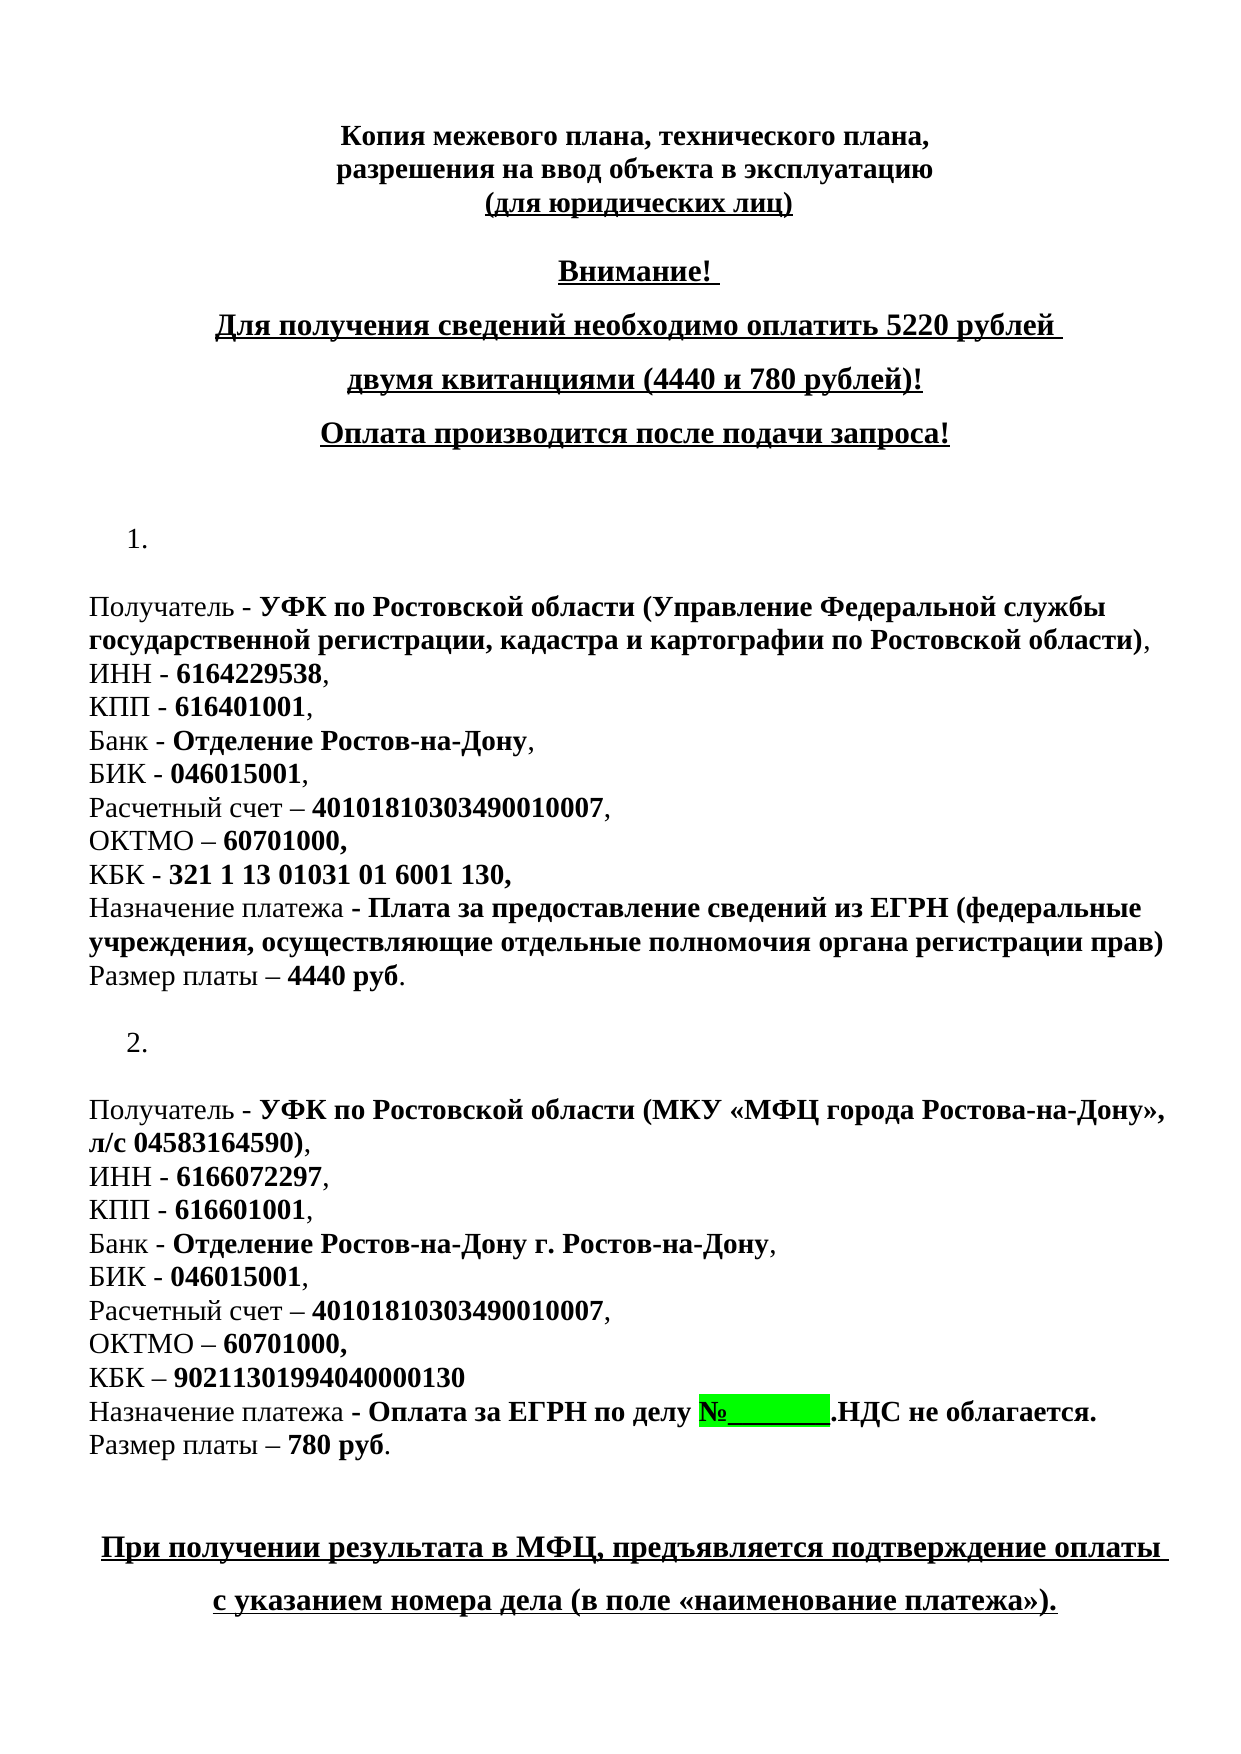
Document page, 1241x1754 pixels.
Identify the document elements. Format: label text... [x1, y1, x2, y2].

text разрешения на ввод объекта в эксплуатацию [89, 152, 1181, 185]
text ИНН - 6166072297, [89, 1159, 1181, 1192]
text Копия межевого плана, технического плана, [89, 118, 1181, 152]
text Получатель - УФК по Ростовской области (МКУ «МФЦ города Ростова-на-Дону», л/с 04583164590), [89, 1092, 1181, 1159]
text двумя квитанциями (4440 и 780 рублей)! [89, 360, 1181, 396]
text Размер платы – 4440 руб. [89, 958, 1181, 991]
text Оплата производится после подачи запроса! [89, 414, 1181, 450]
text КБК – 90211301994040000130 [89, 1360, 1181, 1394]
text КПП - 616601001, [89, 1192, 1181, 1226]
text Назначение платежа - Оплата за ЕГРН по делу №_______.НДС не облагается. [89, 1394, 699, 1427]
text Размер платы – 780 руб. [89, 1427, 1181, 1461]
text (для юридических лиц) [89, 185, 1181, 219]
text Для получения сведений необходимо оплатить 5220 рублей [89, 306, 1181, 342]
text Назначение платежа - Оплата за ЕГРН по делу №_______.НДС не облагается. [830, 1394, 1181, 1427]
text ИНН - 6164229538, [89, 656, 1181, 689]
text БИК - 046015001, [89, 756, 1181, 790]
text При получении результата в МФЦ, предъявляется подтверждение оплаты с указанием номера дела (в поле «наименование платежа»). [89, 1528, 1181, 1618]
text Расчетный счет – 40101810303490010007, [89, 790, 1181, 823]
text КБК - 321 1 13 01031 01 6001 130, [89, 857, 1181, 891]
text КПП - 616401001, [89, 689, 1181, 723]
text Банк - Отделение Ростов-на-Дону г. Ростов-на-Дону, [89, 1226, 1181, 1259]
text Получатель - УФК по Ростовской области (Управление Федеральной службы государственной регистрации, кадастра и картографии по Ростовской области), [89, 589, 1181, 656]
text ОКТМО – 60701000, [89, 823, 1181, 857]
text ОКТМО – 60701000, [89, 1327, 1181, 1360]
text Назначение платежа - Плата за предоставление сведений из ЕГРН (федеральные учреждения, осуществляющие отдельные полномочия органа регистрации прав) [89, 891, 1181, 958]
text БИК - 046015001, [89, 1259, 1181, 1293]
text Банк - Отделение Ростов-на-Дону, [89, 723, 1181, 756]
text Внимание! [89, 252, 1181, 288]
text Расчетный счет – 40101810303490010007, [89, 1293, 1181, 1327]
